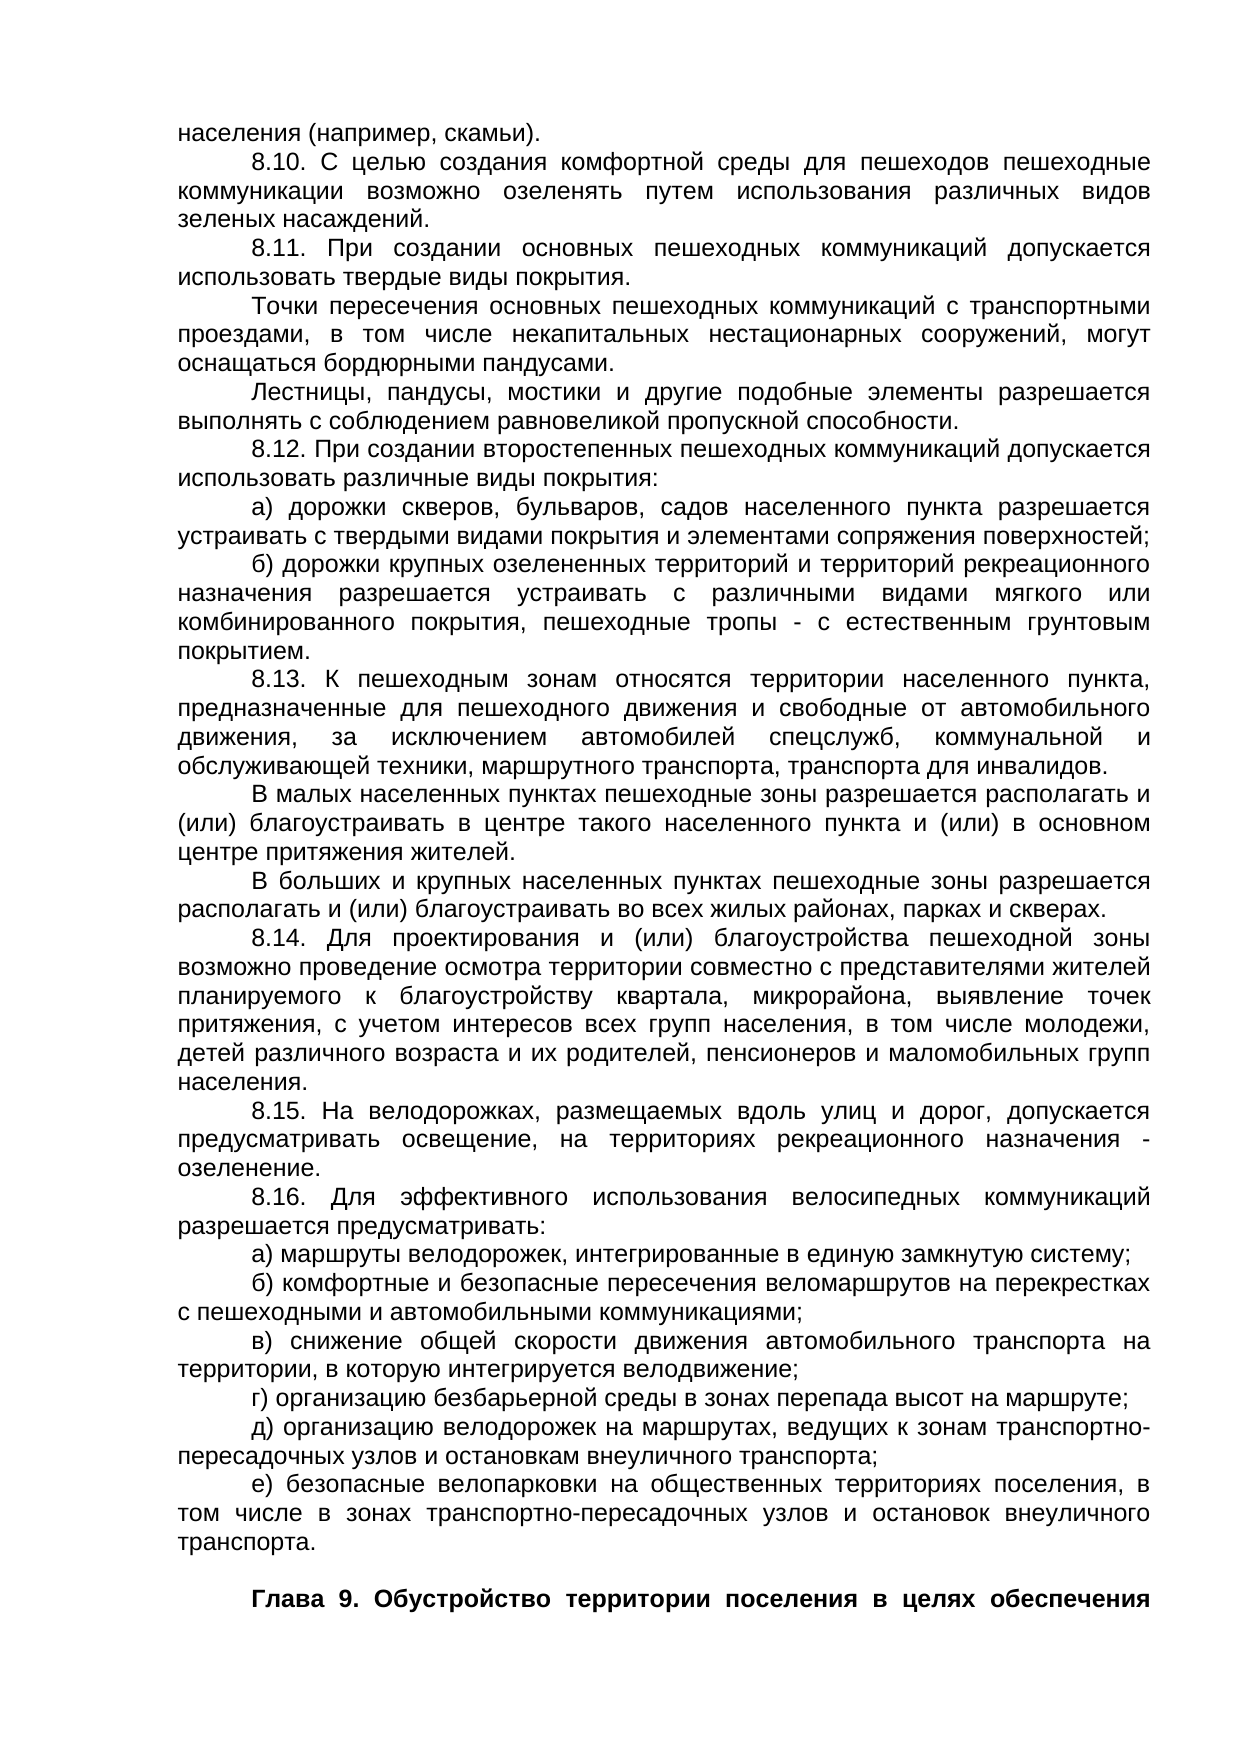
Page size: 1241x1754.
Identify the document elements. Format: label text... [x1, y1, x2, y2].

text 8.14. Для проектирования и (или) благоустройства пешеходной зоны возможно проведение осмотра территории совместно с представителями жителей планируемого к благоустройству квартала, микрорайона, выявление точек притяжения, с учетом интересов всех групп населения, в том числе молодежи, детей различного возраста и их родителей, пенсионеров и маломобильных групп населения. [177, 923, 1152, 1096]
text Лестницы, пандусы, мостики и другие подобные элементы разрешается выполнять с соблюдением равновеликой пропускной способности. [177, 377, 1152, 434]
text б) дорожки крупных озелененных территорий и территорий рекреационного назначения разрешается устраивать с различными видами мягкого или комбинированного покрытия, пешеходные тропы - с естественным грунтовым покрытием. [177, 549, 1152, 664]
text д) организацию велодорожек на маршрутах, ведущих к зонам транспортно-пересадочных узлов и остановкам внеуличного транспорта; [177, 1412, 1152, 1469]
text б) комфортные и безопасные пересечения веломаршрутов на перекрестках с пешеходными и автомобильными коммуникациями; [177, 1268, 1152, 1326]
text а) дорожки скверов, бульваров, садов населенного пункта разрешается устраивать с твердыми видами покрытия и элементами сопряжения поверхностей; [177, 492, 1152, 549]
text В малых населенных пунктах пешеходные зоны разрешается располагать и (или) благоустраивать в центре такого населенного пункта и (или) в основном центре притяжения жителей. [177, 779, 1152, 866]
text 8.10. С целью создания комфортной среды для пешеходов пешеходные коммуникации возможно озеленять путем использования различных видов зеленых насаждений. [177, 147, 1152, 233]
text е) безопасные велопарковки на общественных территориях поселения, в том числе в зонах транспортно-пересадочных узлов и остановок внеуличного транспорта. [177, 1469, 1152, 1556]
text Точки пересечения основных пешеходных коммуникаций с транспортными проездами, в том числе некапитальных нестационарных сооружений, могут оснащаться бордюрными пандусами. [177, 291, 1152, 377]
text 8.12. При создании второстепенных пешеходных коммуникаций допускается использовать различные виды покрытия: [177, 434, 1152, 492]
text 8.13. К пешеходным зонам относятся территории населенного пункта, предназначенные для пешеходного движения и свободные от автомобильного движения, за исключением автомобилей спецслужб, коммунальной и обслуживающей техники, маршрутного транспорта, транспорта для инвалидов. [177, 664, 1152, 779]
text а) маршруты велодорожек, интегрированные в единую замкнутую систему; [177, 1239, 1152, 1268]
text В больших и крупных населенных пунктах пешеходные зоны разрешается располагать и (или) благоустраивать во всех жилых районах, парках и скверах. [177, 866, 1152, 923]
text 8.11. При создании основных пешеходных коммуникаций допускается использовать твердые виды покрытия. [177, 233, 1152, 291]
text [177, 1584, 1152, 1613]
text 8.15. На велодорожках, размещаемых вдоль улиц и дорог, допускается предусматривать освещение, на территориях рекреационного назначения - озеленение. [177, 1096, 1152, 1182]
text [177, 118, 1152, 147]
text в) снижение общей скорости движения автомобильного транспорта на территории, в которую интегрируется велодвижение; [177, 1326, 1152, 1383]
text г) организацию безбарьерной среды в зонах перепада высот на маршруте; [177, 1383, 1152, 1412]
text 8.16. Для эффективного использования велосипедных коммуникаций разрешается предусматривать: [177, 1182, 1152, 1239]
